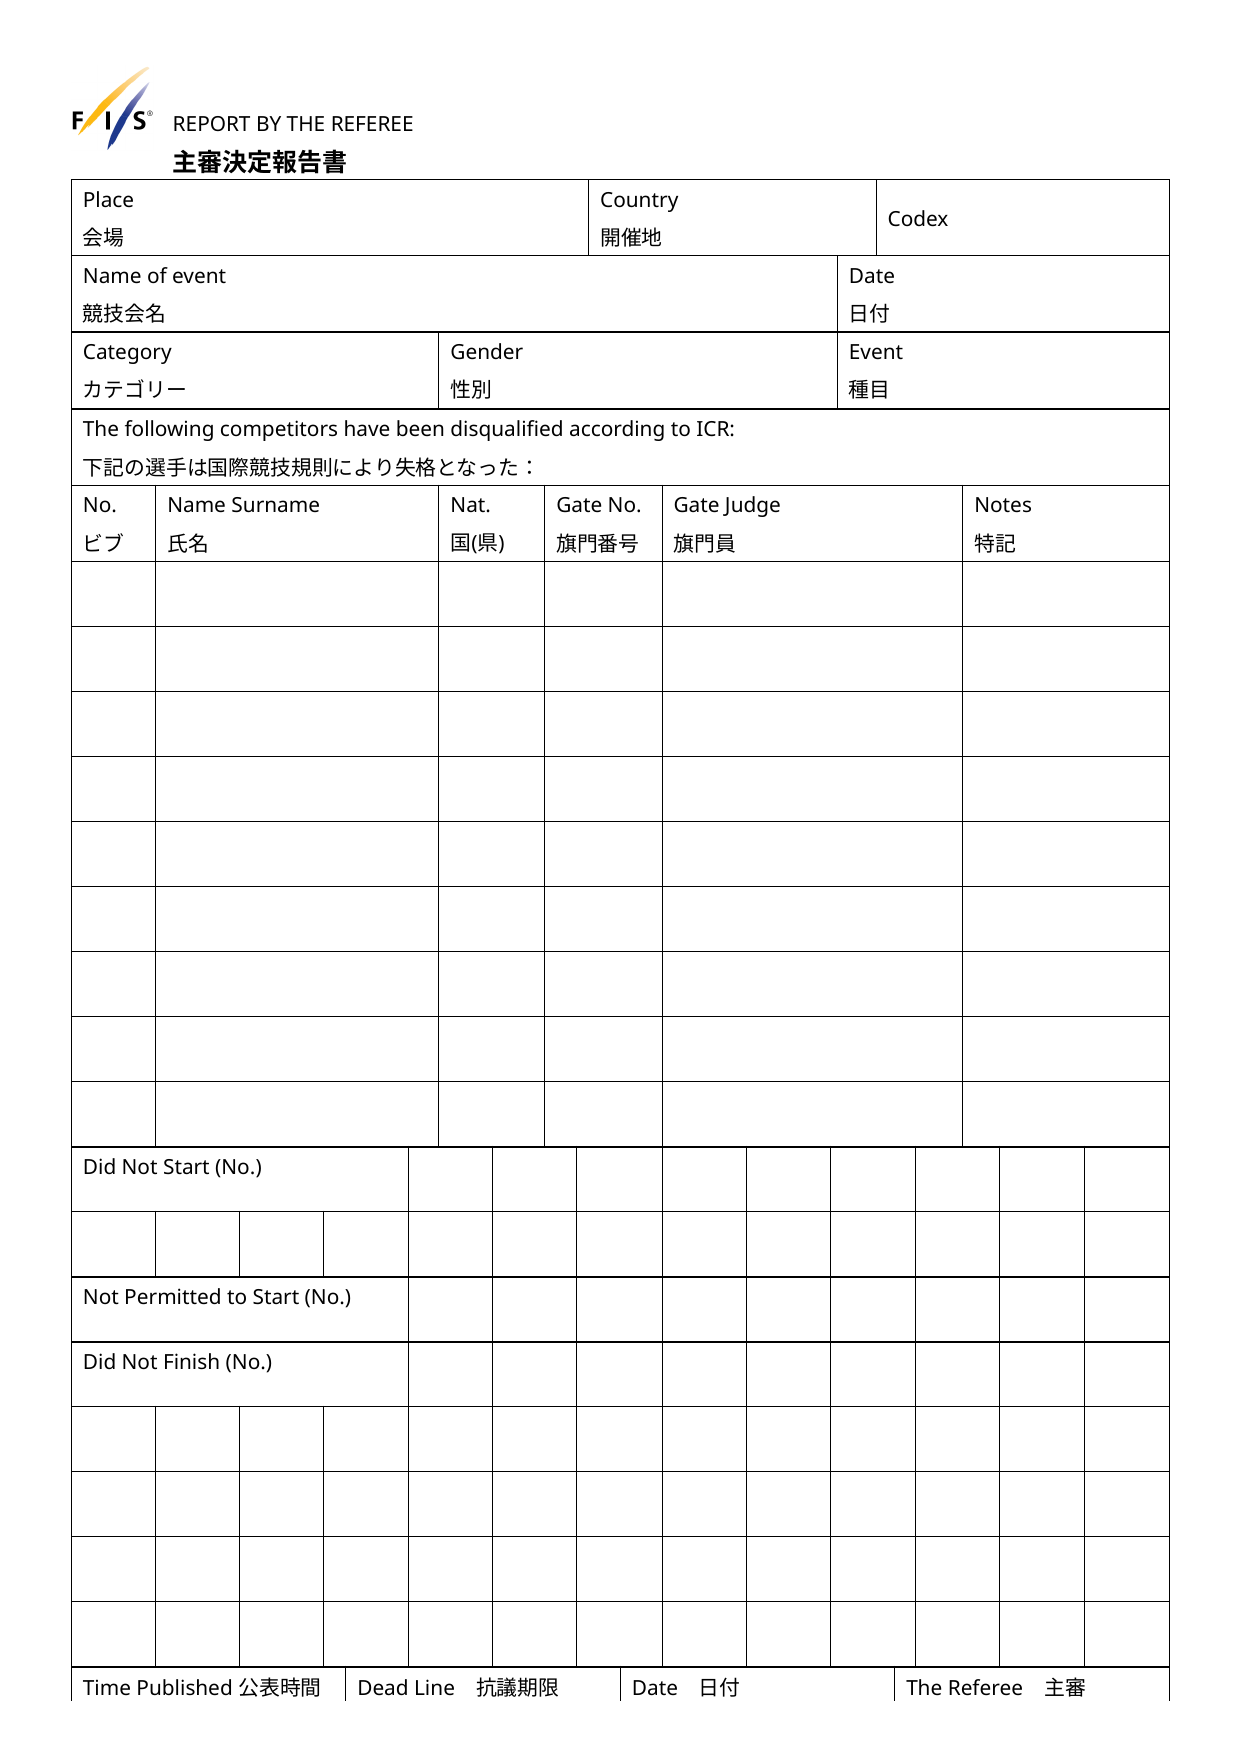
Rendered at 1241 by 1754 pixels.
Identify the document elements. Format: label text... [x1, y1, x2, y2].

table_cell [663, 1602, 746, 1666]
table_cell Did Not Finish (No.) [72, 1343, 408, 1406]
table_cell [493, 1537, 576, 1601]
table_header [977, 180, 1169, 255]
table_cell [663, 1407, 746, 1471]
table_header Codex [877, 180, 977, 255]
table_cell [493, 1407, 576, 1471]
table_cell [409, 1407, 492, 1471]
table_cell [539, 333, 837, 407]
table_cell [747, 1278, 830, 1341]
table_cell [963, 952, 1169, 1016]
table_cell [72, 1537, 155, 1601]
table_cell [747, 1472, 830, 1536]
table_cell [439, 757, 544, 821]
text 主審決定報告書 [71, 142, 1169, 179]
table_cell [916, 1407, 999, 1471]
table_cell [439, 952, 544, 1016]
table_cell [156, 887, 438, 951]
table_cell [439, 822, 544, 886]
table_cell [747, 1537, 830, 1601]
table_cell [545, 692, 662, 756]
table_cell Not Permitted to Start (No.) [72, 1278, 408, 1341]
table_cell [963, 1082, 1169, 1146]
table_cell [963, 822, 1169, 886]
table_cell [72, 1017, 155, 1081]
table_cell [545, 627, 662, 691]
table_cell [156, 1082, 438, 1146]
table_cell [240, 1602, 323, 1666]
table_cell The following competitors have been disqualified according to ICR: 下記の選手は国際競技規則により失格となった： [72, 410, 1169, 484]
table_cell [663, 692, 962, 756]
table_cell [439, 627, 544, 691]
table_cell [831, 1148, 915, 1211]
table_cell [577, 1602, 662, 1666]
table_header [156, 180, 588, 255]
table_cell [324, 1212, 408, 1276]
table_cell Gate Judge 旗門員 [663, 486, 962, 561]
table_cell [1085, 1278, 1169, 1341]
table_cell The Referee 主審 [895, 1668, 1169, 1701]
table_cell [916, 1278, 999, 1341]
table_cell [545, 1082, 662, 1146]
table_cell [577, 1537, 662, 1601]
table_cell [545, 1017, 662, 1081]
table_cell [156, 822, 438, 886]
table_cell [156, 627, 438, 691]
table_cell [1000, 1472, 1084, 1536]
table_cell [916, 1212, 999, 1276]
table_cell [545, 757, 662, 821]
table_cell [916, 1148, 999, 1211]
table_cell [156, 1602, 239, 1666]
text REPORT BY THE REFEREE [71, 104, 1169, 142]
table_cell [409, 1472, 492, 1536]
table_cell [493, 1343, 576, 1406]
table_cell [409, 1212, 492, 1276]
picture [70, 65, 154, 151]
table_cell [72, 887, 155, 951]
table_cell [831, 1472, 915, 1536]
table_cell [663, 1278, 746, 1341]
table_cell [1000, 1602, 1084, 1666]
table_cell [72, 822, 155, 886]
table_cell [72, 1212, 155, 1276]
table_cell [1085, 1472, 1169, 1536]
table_cell [831, 1278, 915, 1341]
table_cell [577, 1343, 662, 1406]
table_cell [240, 1407, 323, 1471]
table_cell Time Published 公表時間 [72, 1668, 345, 1701]
table_cell Gate No. 旗門番号 [545, 486, 662, 561]
table_cell [545, 952, 662, 1016]
table_cell [439, 1082, 544, 1146]
table_cell [1000, 1278, 1084, 1341]
table_cell Notes 特記 [963, 486, 1169, 561]
table_cell Date 日付 [621, 1668, 894, 1701]
table_cell [240, 1537, 323, 1601]
table_cell [663, 1212, 746, 1276]
table_cell [1085, 1407, 1169, 1471]
table_cell [215, 333, 438, 407]
table_cell [747, 1212, 830, 1276]
table_cell Did Not Start (No.) [72, 1148, 408, 1211]
table_cell [72, 1472, 155, 1536]
table_cell [663, 1537, 746, 1601]
table_cell [1000, 1212, 1084, 1276]
table_cell Name of event 競技会名 [72, 256, 262, 331]
table_cell Event 種目 [838, 333, 942, 407]
table_cell [439, 1017, 544, 1081]
table_cell [545, 887, 662, 951]
table_cell [963, 627, 1169, 691]
table_cell [663, 1082, 962, 1146]
table_cell Category カテゴリー [72, 333, 215, 407]
table_cell [577, 1148, 662, 1211]
table_cell [577, 1212, 662, 1276]
table_cell [439, 692, 544, 756]
table_cell [918, 256, 1169, 331]
table_cell [156, 757, 438, 821]
table_cell [409, 1602, 492, 1666]
table_header [706, 180, 876, 255]
table_cell [324, 1472, 408, 1536]
table_cell [663, 562, 962, 626]
table_cell [963, 1017, 1169, 1081]
table_cell Dead Line 抗議期限 [346, 1668, 620, 1701]
table_cell [663, 952, 962, 1016]
table_cell [156, 562, 438, 626]
table_cell [72, 627, 155, 691]
table_cell [663, 1148, 746, 1211]
table_cell [577, 1407, 662, 1471]
table_cell [663, 887, 962, 951]
table_cell Name Surname 氏名 [156, 486, 438, 561]
table_cell [963, 887, 1169, 951]
table_cell [156, 1472, 239, 1536]
table_cell [663, 822, 962, 886]
table_cell [1000, 1407, 1084, 1471]
table_cell [156, 1407, 239, 1471]
table_cell [72, 757, 155, 821]
table_cell [916, 1343, 999, 1406]
table_cell [663, 627, 962, 691]
table_cell [324, 1537, 408, 1601]
table_cell [409, 1343, 492, 1406]
table_cell [942, 333, 1169, 407]
table_cell [493, 1278, 576, 1341]
table_cell [747, 1148, 830, 1211]
table_cell [156, 1537, 239, 1601]
table_cell [1085, 1212, 1169, 1276]
table_cell [545, 822, 662, 886]
table_cell [262, 256, 837, 331]
table_cell [72, 562, 155, 626]
table_cell [156, 952, 438, 1016]
table_cell [963, 757, 1169, 821]
table_cell [493, 1212, 576, 1276]
table_cell [916, 1537, 999, 1601]
table_cell [1000, 1148, 1084, 1211]
table_cell Nat. 国(県) [439, 486, 544, 561]
table_cell [963, 562, 1169, 626]
table_cell [831, 1537, 915, 1601]
table_cell [831, 1212, 915, 1276]
table_cell [324, 1407, 408, 1471]
table_cell [439, 562, 544, 626]
table_cell [663, 1343, 746, 1406]
table_cell [747, 1343, 830, 1406]
table_header Place 会場 [72, 180, 156, 255]
table_cell Date 日付 [838, 256, 918, 331]
table_cell [409, 1537, 492, 1601]
table_cell [577, 1472, 662, 1536]
table_cell [1085, 1148, 1169, 1211]
table_cell [663, 1472, 746, 1536]
table_cell [831, 1343, 915, 1406]
table_cell [72, 692, 155, 756]
table_cell [1085, 1537, 1169, 1601]
table_cell [577, 1278, 662, 1341]
table_cell [1000, 1343, 1084, 1406]
table_cell [663, 757, 962, 821]
table_cell [747, 1602, 830, 1666]
table_cell [663, 1017, 962, 1081]
table_header Country 開催地 [589, 180, 706, 255]
table_cell [493, 1472, 576, 1536]
table_cell [409, 1278, 492, 1341]
table_cell [72, 1082, 155, 1146]
table_cell [409, 1148, 492, 1211]
table_cell [324, 1602, 408, 1666]
table_cell [545, 562, 662, 626]
table_cell [72, 1407, 155, 1471]
table_cell [156, 692, 438, 756]
table_cell [72, 1602, 155, 1666]
table_cell [831, 1407, 915, 1471]
table_cell [493, 1602, 576, 1666]
table_cell [963, 692, 1169, 756]
table_cell [1085, 1343, 1169, 1406]
table_cell [916, 1602, 999, 1666]
table_cell [493, 1148, 576, 1211]
table_cell [156, 1017, 438, 1081]
table_cell [439, 887, 544, 951]
table_cell No. ビブ [72, 486, 155, 561]
table_cell [831, 1602, 915, 1666]
table_cell [1000, 1537, 1084, 1601]
table_cell [747, 1407, 830, 1471]
table_cell [916, 1472, 999, 1536]
table_cell Gender 性別 [439, 333, 538, 407]
table_cell [1085, 1602, 1169, 1666]
table_cell [240, 1212, 323, 1276]
table_cell [72, 952, 155, 1016]
table_cell [156, 1212, 239, 1276]
table_cell [240, 1472, 323, 1536]
